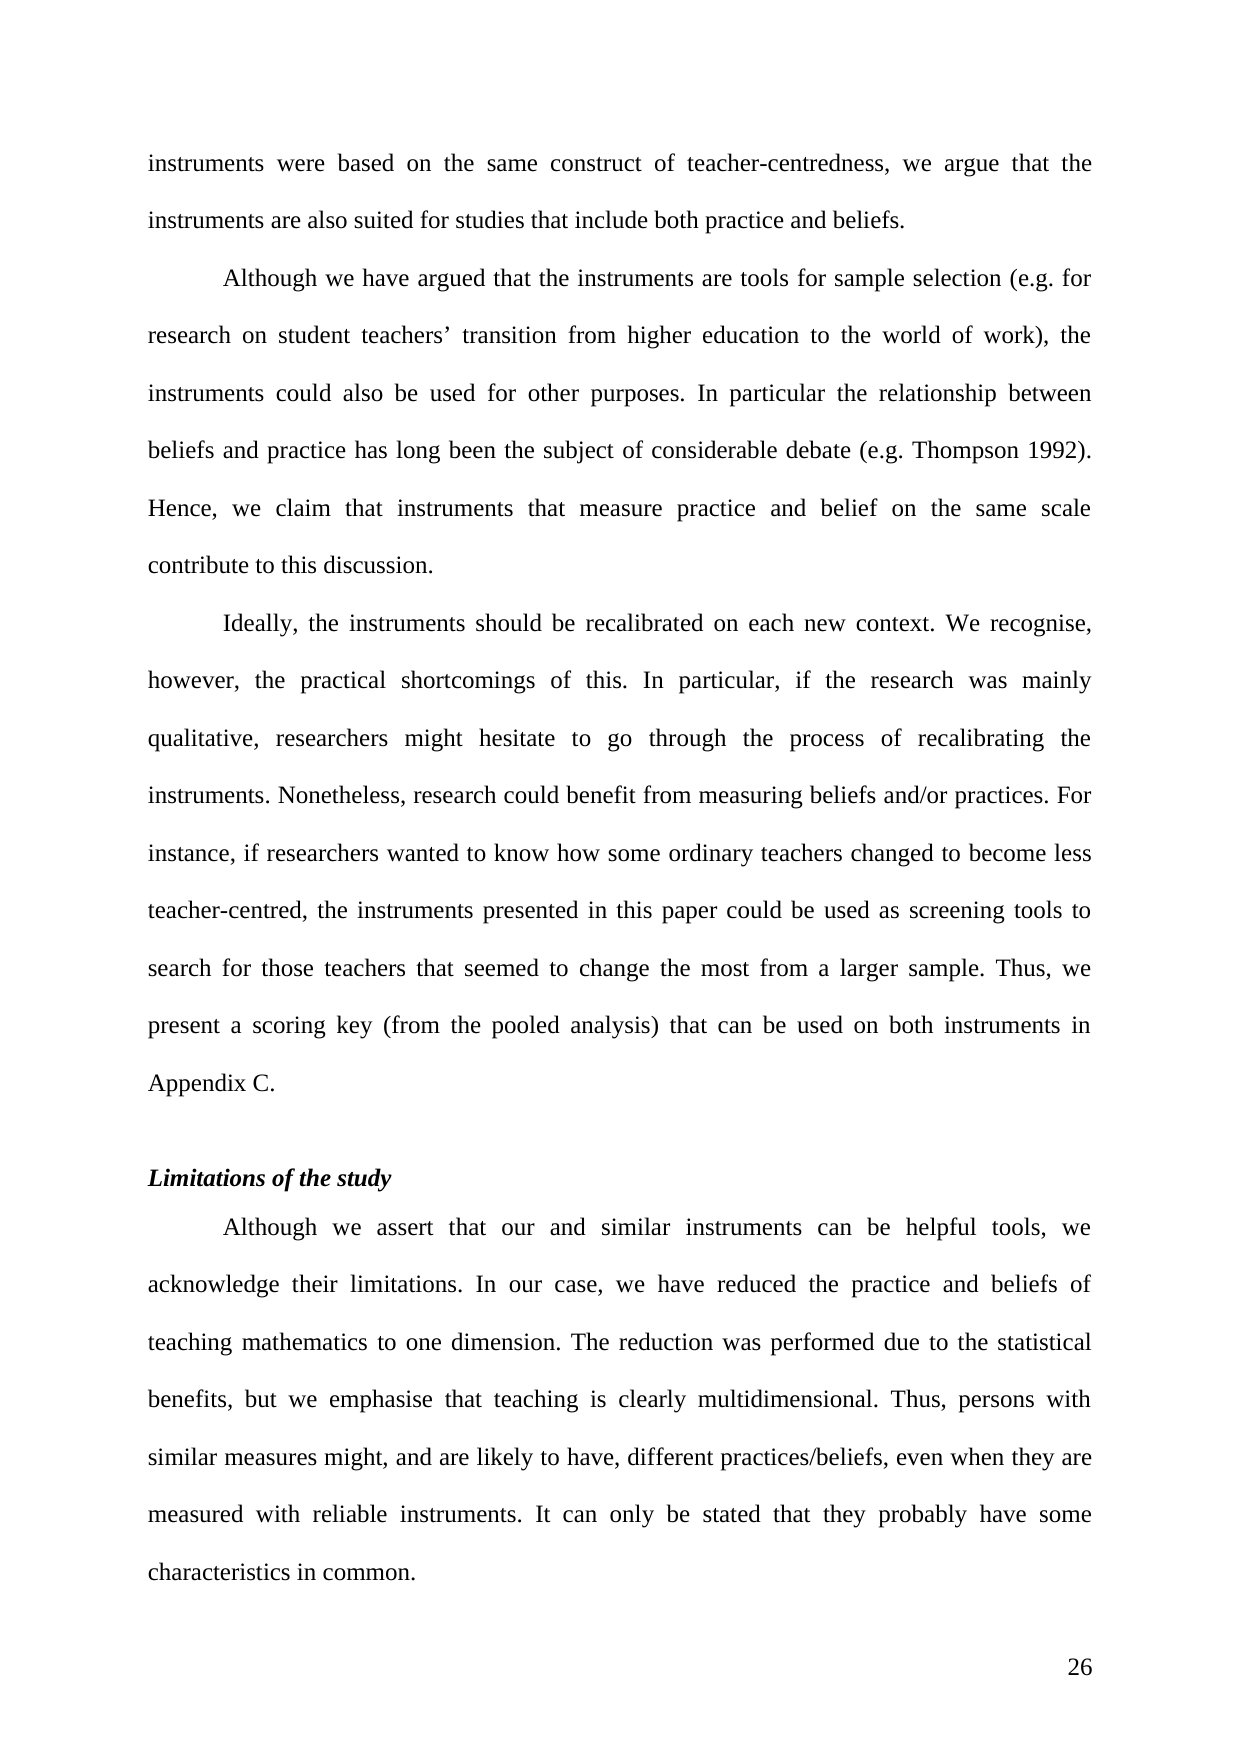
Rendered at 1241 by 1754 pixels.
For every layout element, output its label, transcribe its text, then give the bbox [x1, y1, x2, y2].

text Although we have argued that the instruments are tools for sample selection (e.g. for research on student teachers’ transition from higher education to the world of work), the instruments could also be used for other purposes. In particular the relationship between beliefs and practice has long been the subject of considerable debate (e.g. Thompson 1992). Hence, we claim that instruments that measure practice and belief on the same scale contribute to this discussion. [148, 263, 1093, 579]
text Although we assert that our and similar instruments can be helpful tools, we acknowledge their limitations. In our case, we have reduced the practice and beliefs of teaching mathematics to one dimension. The reduction was performed due to the statistical benefits, but we emphasise that teaching is clearly multidimensional. Thus, persons with similar measures might, and are likely to have, different practices/beliefs, even when they are measured with reliable instruments. It can only be stated that they probably have some characteristics in common. [148, 1212, 1093, 1586]
text Ideally, the instruments should be recalibrated on each new context. We recognise, however, the practical shortcomings of this. In particular, if the research was mainly qualitative, researchers might hesitate to go through the process of recalibrating the instruments. Nonetheless, research could benefit from measuring beliefs and/or practices. For instance, if researchers wanted to know how some ordinary teachers changed to become less teacher-centred, the instruments presented in this paper could be used as screening tools to search for those teachers that seemed to change the most from a larger sample. Thus, we present a scoring key (from the pooled analysis) that can be used on both instruments in Appendix C. [148, 608, 1093, 1096]
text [148, 148, 1093, 234]
subtitle Limitations of the study [148, 1163, 1033, 1191]
